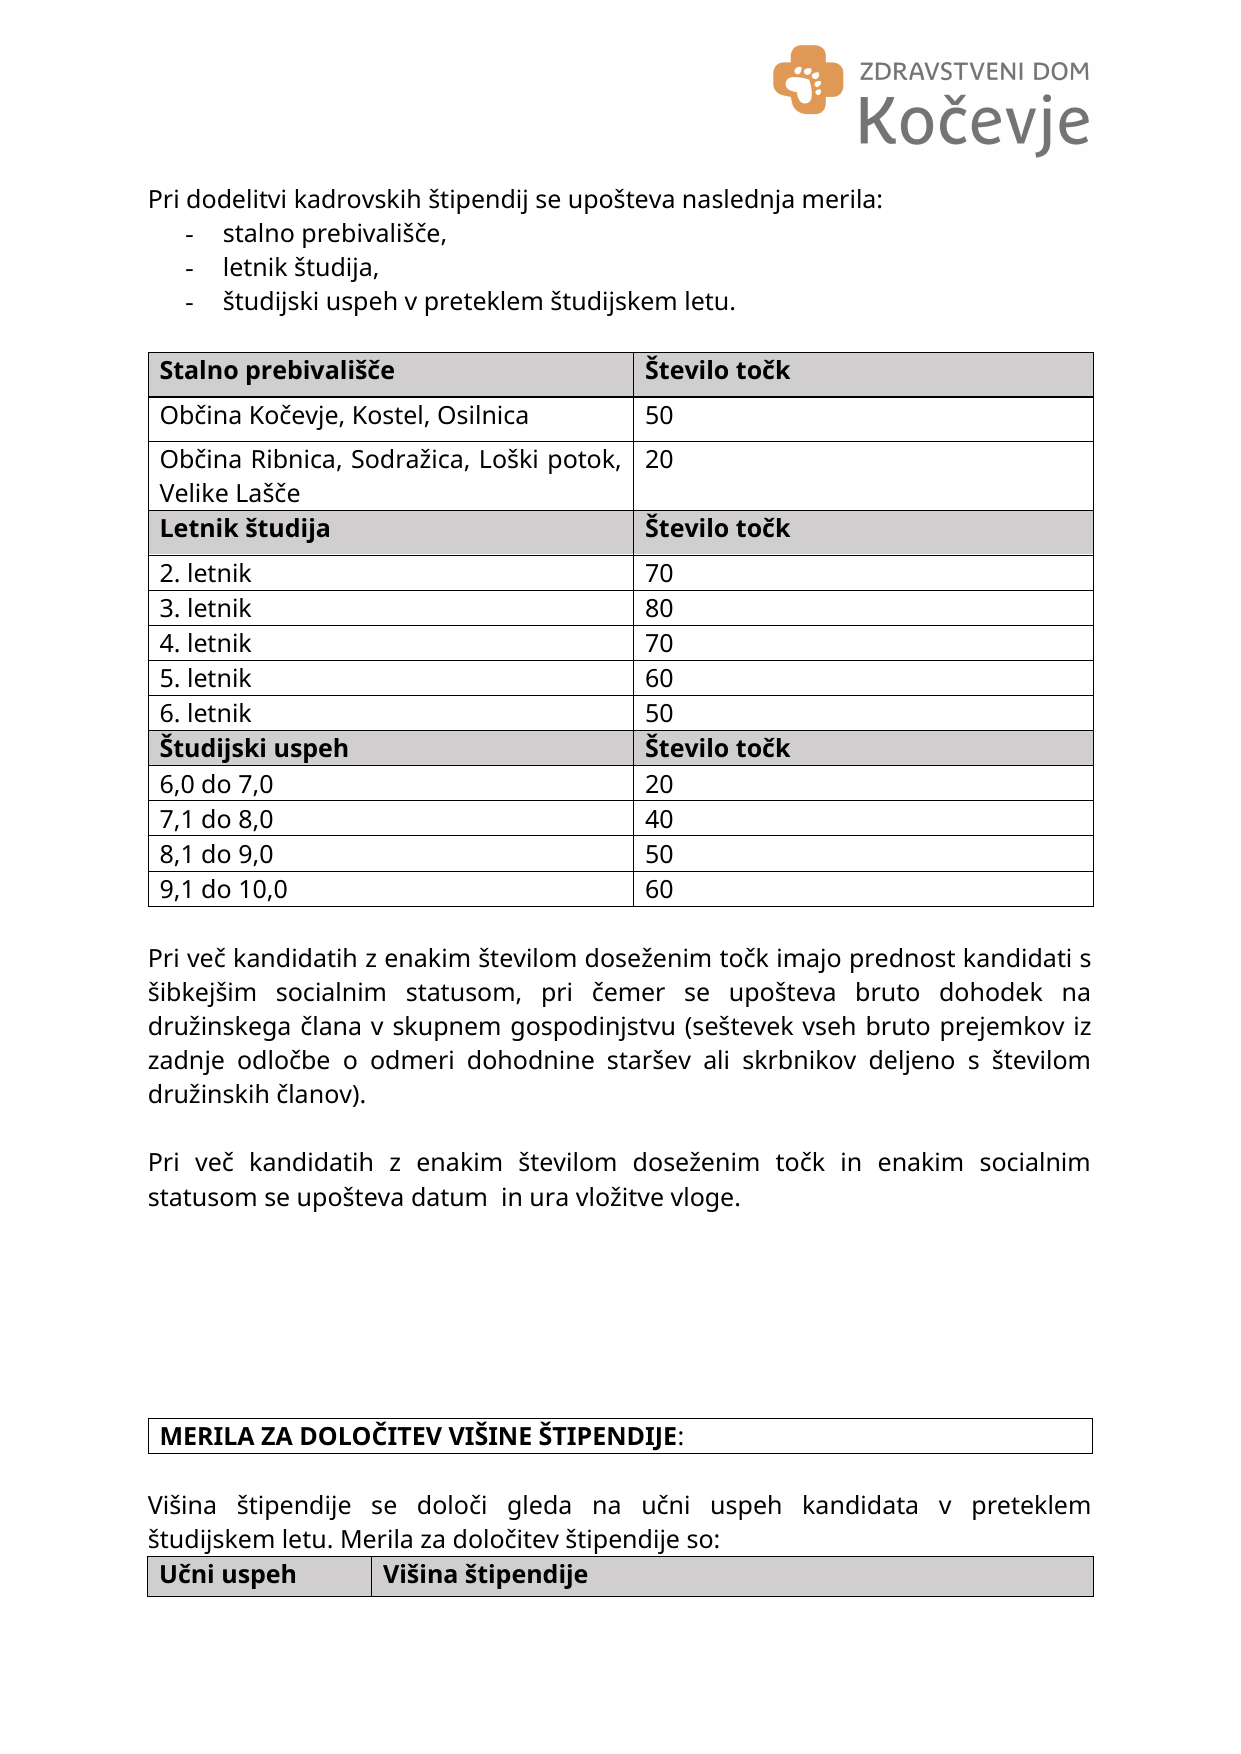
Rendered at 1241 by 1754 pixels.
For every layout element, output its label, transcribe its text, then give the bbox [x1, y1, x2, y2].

table_cell 60 [634, 872, 1093, 906]
table_cell Število točk [634, 731, 1093, 765]
table_cell 60 [634, 661, 1093, 695]
table_cell 6. letnik [149, 696, 633, 730]
text Višina štipendije se določi gleda na učni uspeh kandidata v preteklem študijskem letu. Merila za določitev štipendije so: [148, 1488, 1093, 1556]
text Pri dodelitvi kadrovskih štipendij se upošteva naslednja merila: [148, 182, 1093, 216]
table_cell 7,1 do 8,0 [149, 801, 633, 835]
table_cell 40 [634, 801, 1093, 835]
table_cell 8,1 do 9,0 [149, 836, 633, 871]
picture [735, 2, 1113, 193]
table_cell 70 [634, 626, 1093, 660]
table_header Število točk [634, 353, 1093, 396]
table_header Učni uspeh [148, 1557, 371, 1596]
table_cell 70 [634, 556, 1093, 590]
list letnik študija, [185, 250, 1093, 284]
table_cell Število točk [634, 511, 1093, 554]
table_cell 20 [634, 766, 1093, 800]
table_cell Študijski uspeh [149, 731, 633, 765]
list stalno prebivališče, [185, 216, 1093, 250]
table_header Stalno prebivališče [149, 353, 633, 396]
table_cell 50 [634, 836, 1093, 871]
table_cell 3. letnik [149, 591, 633, 625]
table_header MERILA ZA DOLOČITEV VIŠINE ŠTIPENDIJE: [149, 1419, 1092, 1453]
table_cell 80 [634, 591, 1093, 625]
text Pri več kandidatih z enakim številom doseženim točk imajo prednost kandidati s šibkejšim socialnim statusom, pri čemer se upošteva bruto dohodek na družinskega člana v skupnem gospodinjstvu (seštevek vseh bruto prejemkov iz zadnje odločbe o odmeri dohodnine staršev ali skrbnikov deljeno s številom družinskih članov). [148, 941, 1093, 1111]
table_cell Občina Kočevje, Kostel, Osilnica [149, 398, 633, 441]
table_cell Občina Ribnica, Sodražica, Loški potok, Velike Lašče [149, 442, 633, 510]
table_cell 4. letnik [149, 626, 633, 660]
table_cell Letnik študija [149, 511, 633, 554]
table_header Višina štipendije [372, 1557, 1093, 1596]
text Pri več kandidatih z enakim številom doseženim točk in enakim socialnim statusom se upošteva datum in ura vložitve vloge. [148, 1145, 1093, 1213]
table_cell 9,1 do 10,0 [149, 872, 633, 906]
table_cell 6,0 do 7,0 [149, 766, 633, 800]
table_cell 2. letnik [149, 556, 633, 590]
table_cell 50 [634, 398, 1093, 441]
table_cell 5. letnik [149, 661, 633, 695]
table_cell 20 [634, 442, 1093, 510]
list študijski uspeh v preteklem študijskem letu. [185, 284, 1093, 318]
table_cell 50 [634, 696, 1093, 730]
